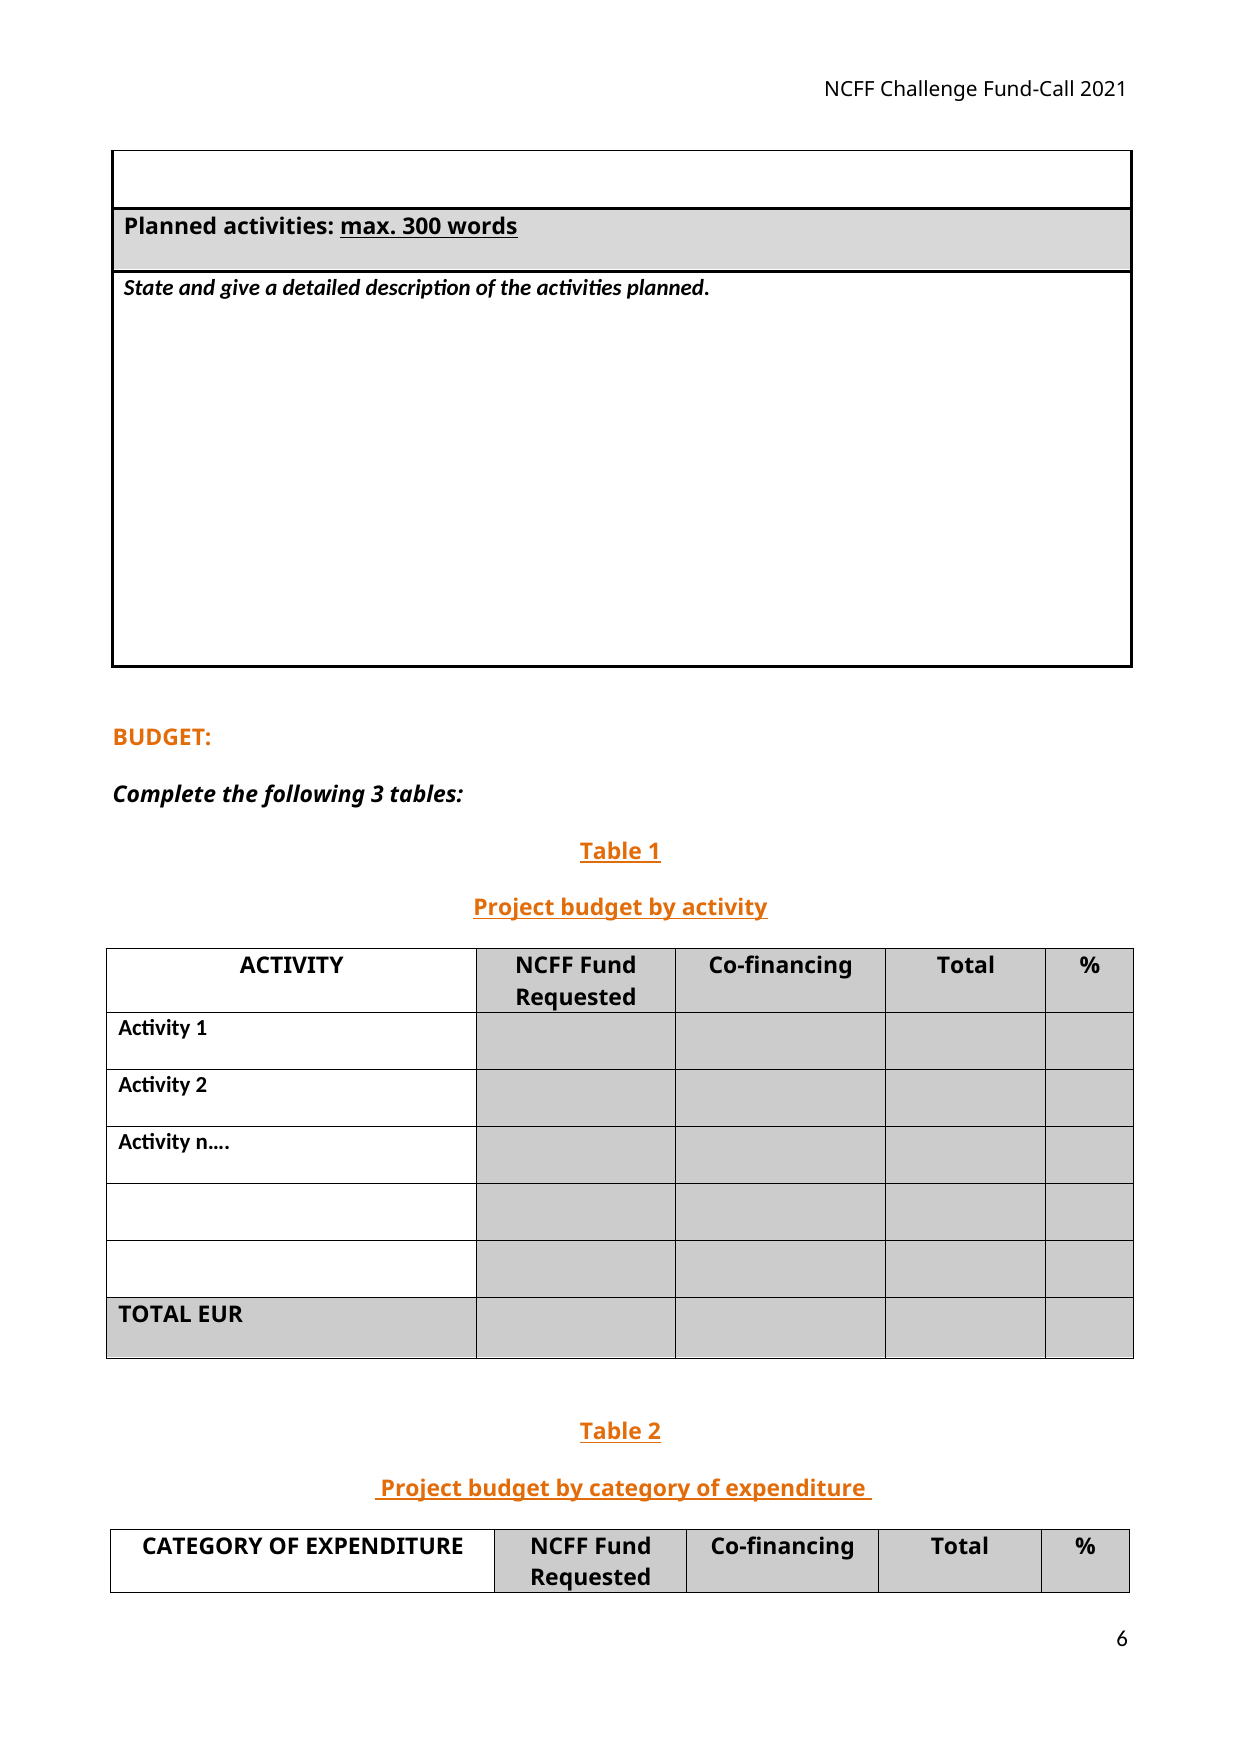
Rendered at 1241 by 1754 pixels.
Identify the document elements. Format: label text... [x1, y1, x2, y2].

table_cell [676, 1013, 885, 1069]
table_cell [886, 1184, 1045, 1240]
table_cell [886, 1013, 1045, 1069]
table_cell [676, 1070, 885, 1126]
table_cell [477, 1013, 675, 1069]
table_cell State and give a detailed description of the activities planned. [114, 273, 1130, 665]
table_cell [477, 1241, 675, 1297]
text Table 1 [112, 834, 1128, 866]
table_header NCFF Fund Requested [495, 1530, 686, 1592]
table_cell [1046, 1184, 1133, 1240]
table_cell [477, 1070, 675, 1126]
text BUDGET: [112, 721, 1128, 752]
text Project budget by category of expenditure [112, 1472, 1128, 1503]
table_cell Activity n…. [107, 1127, 476, 1183]
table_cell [114, 151, 1130, 207]
table_cell [1046, 1241, 1133, 1297]
table_cell [477, 1184, 675, 1240]
table_cell [477, 1127, 675, 1183]
table_header NCFF Fund Requested [477, 949, 675, 1012]
table_cell Activity 2 [107, 1070, 476, 1126]
table_cell TOTAL EUR [107, 1298, 476, 1357]
table_cell [886, 1298, 1045, 1357]
table_header % [1042, 1530, 1129, 1592]
table_cell [676, 1184, 885, 1240]
table_cell [676, 1298, 885, 1357]
table_cell [477, 1298, 675, 1357]
table_cell [886, 1127, 1045, 1183]
table_cell [886, 1070, 1045, 1126]
text Complete the following 3 tables: [112, 778, 1128, 809]
table_cell [676, 1241, 885, 1297]
table_header CategorY OF EXPENDITURE [111, 1530, 494, 1592]
table_cell [886, 1241, 1045, 1297]
table_header Co-financing [676, 949, 885, 1012]
table_cell Planned activities: max. 300 words [114, 210, 1130, 269]
table_header Co-financing [687, 1530, 878, 1592]
table_cell [107, 1241, 476, 1297]
table_cell [1046, 1070, 1133, 1126]
table_cell [1046, 1013, 1133, 1069]
table_cell [1046, 1298, 1133, 1357]
table_cell [1046, 1127, 1133, 1183]
text Table 2 [112, 1415, 1128, 1446]
table_header % [1046, 949, 1133, 1012]
table_header Total [886, 949, 1045, 1012]
table_cell Activity 1 [107, 1013, 476, 1069]
table_cell [107, 1184, 476, 1240]
table_cell [676, 1127, 885, 1183]
text Project budget by activity [112, 891, 1128, 923]
table_header ACTIVITY [107, 949, 476, 1012]
table_header Total [879, 1530, 1041, 1592]
